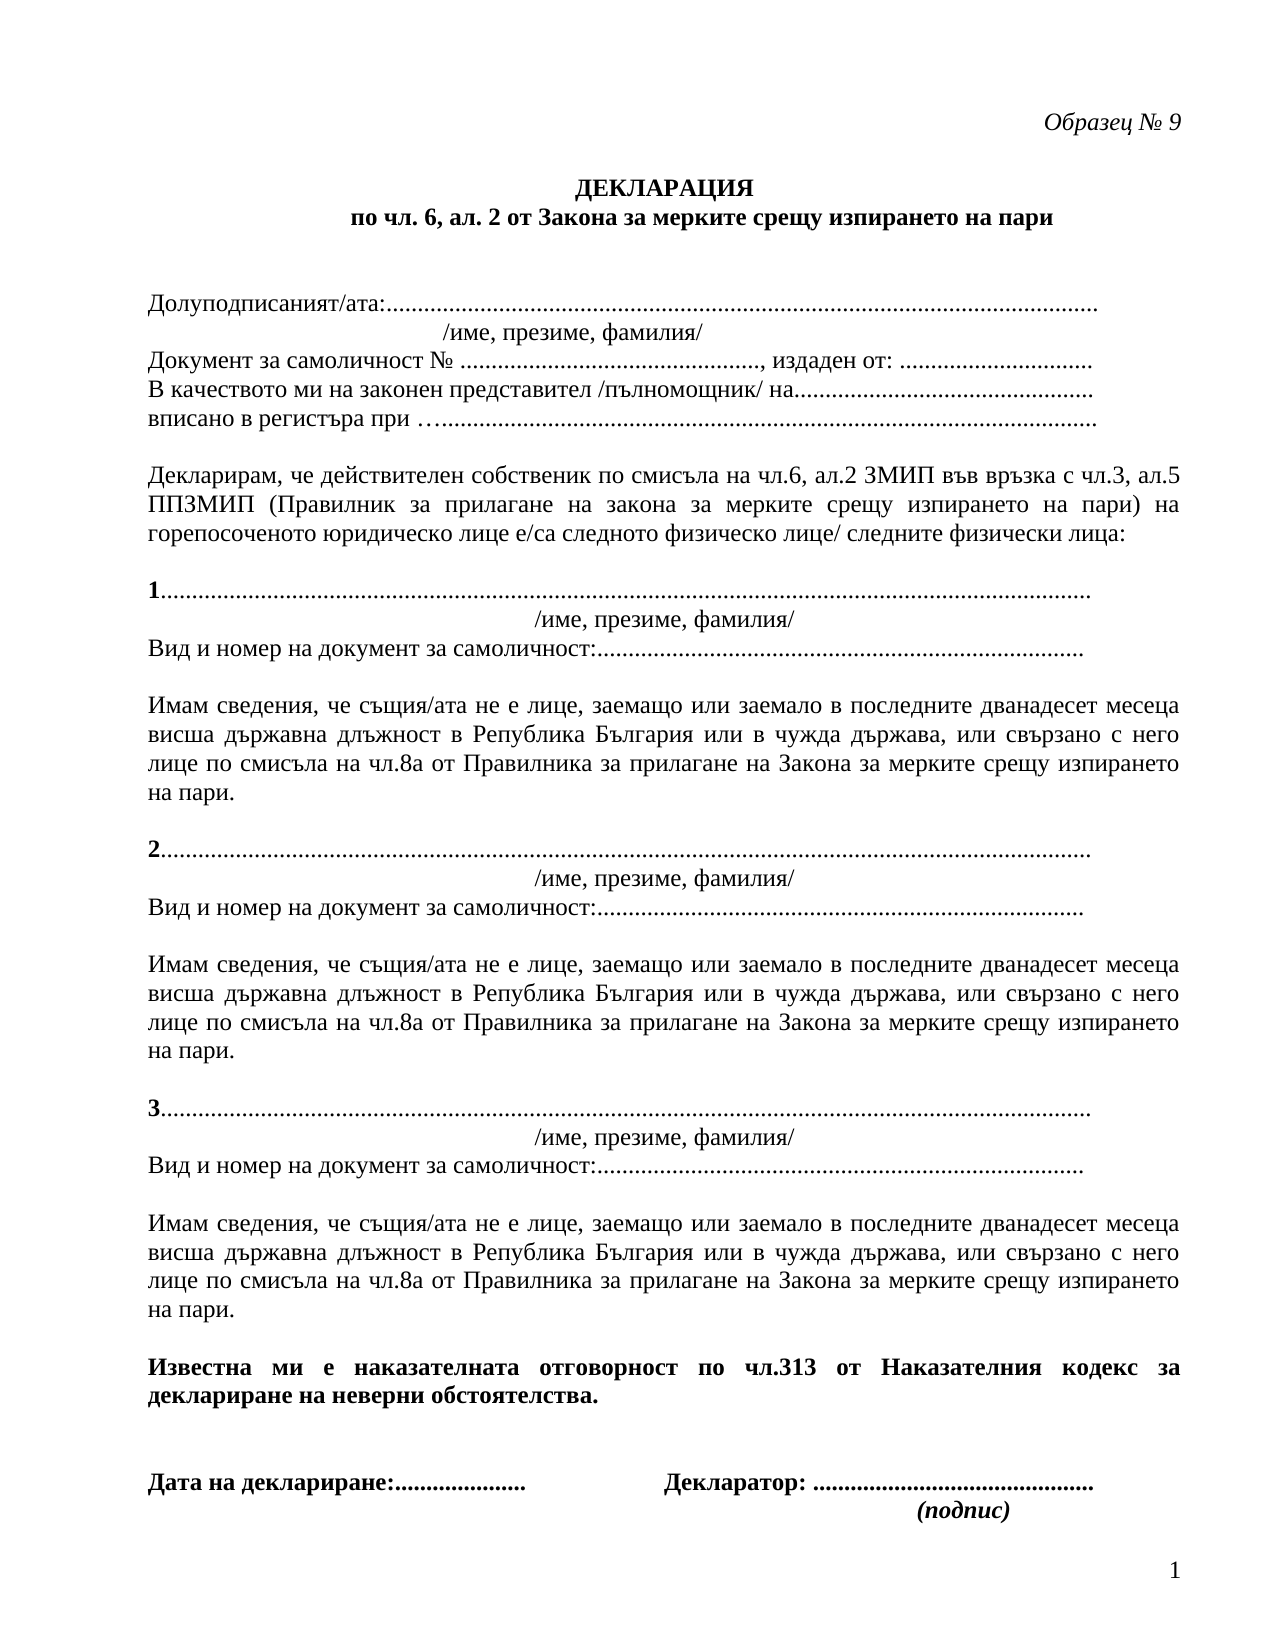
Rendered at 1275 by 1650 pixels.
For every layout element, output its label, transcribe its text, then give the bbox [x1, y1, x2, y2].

text Имам сведения, че същия/ата не е лице, заемащо или заемало в последните дванадесет месеца висша държавна длъжност в Република България или в чужда държава, или свързано с него лице по смисъла на чл.8а от Правилника за прилагане на Закона за мерките срещу изпирането на пари. [148, 1208, 1181, 1323]
text 3..................................................................................................................................................... [148, 1093, 1181, 1122]
text /име, презиме, фамилия/ [148, 604, 1181, 633]
text Вид и номер на документ за самоличност:.............................................................................. [148, 892, 1181, 921]
text Дата на деклариране:..................... Декларатор: ............................................. [148, 1467, 1181, 1496]
text Образец № 9 [148, 107, 1181, 136]
text Декларирам, че действителен собственик по смисъла на чл.6, ал.2 ЗМИП във връзка с чл.3, ал.5 ППЗМИП (Правилник за прилагане на закона за мерките срещу изпирането на пари) на горепосоченото юридическо лице е/са следното физическо лице/ следните физически лица: [148, 461, 1181, 547]
text вписано в регистъра при …......................................................................................................... [148, 403, 1181, 432]
text Документ за самоличност № ................................................, издаден от: ............................... [148, 346, 1181, 374]
text /име, презиме, фамилия/ [148, 317, 1181, 346]
text Имам сведения, че същия/ата не е лице, заемащо или заемало в последните дванадесет месеца висша държавна длъжност в Република България или в чужда държава, или свързано с него лице по смисъла на чл.8а от Правилника за прилагане на Закона за мерките срещу изпирането на пари. [148, 949, 1181, 1064]
text Долуподписаният/ата:.................................................................................................................. [148, 288, 1181, 317]
text /име, презиме, фамилия/ [148, 1122, 1181, 1151]
text 1..................................................................................................................................................... [148, 576, 1181, 604]
text Имам сведения, че същия/ата не е лице, заемащо или заемало в последните дванадесет месеца висша държавна длъжност в Република България или в чужда държава, или свързано с него лице по смисъла на чл.8а от Правилника за прилагане на Закона за мерките срещу изпирането на пари. [148, 691, 1181, 806]
text 2..................................................................................................................................................... [148, 834, 1181, 863]
text Вид и номер на документ за самоличност:.............................................................................. [148, 633, 1181, 662]
text по чл. 6, ал. 2 от Закона за мерките срещу изпирането на пари [223, 202, 1181, 231]
text ДЕКЛАРАЦИЯ [148, 173, 1181, 202]
text В качеството ми на законен представител /пълномощник/ на................................................ [148, 374, 1181, 403]
text Известна ми е наказателната отговорност по чл.313 от Наказателния кодекс за деклариране на неверни обстоятелства. [148, 1352, 1181, 1409]
text /име, презиме, фамилия/ [148, 863, 1181, 892]
text Вид и номер на документ за самоличност:.............................................................................. [148, 1151, 1181, 1179]
text (подпис) [148, 1496, 1181, 1524]
